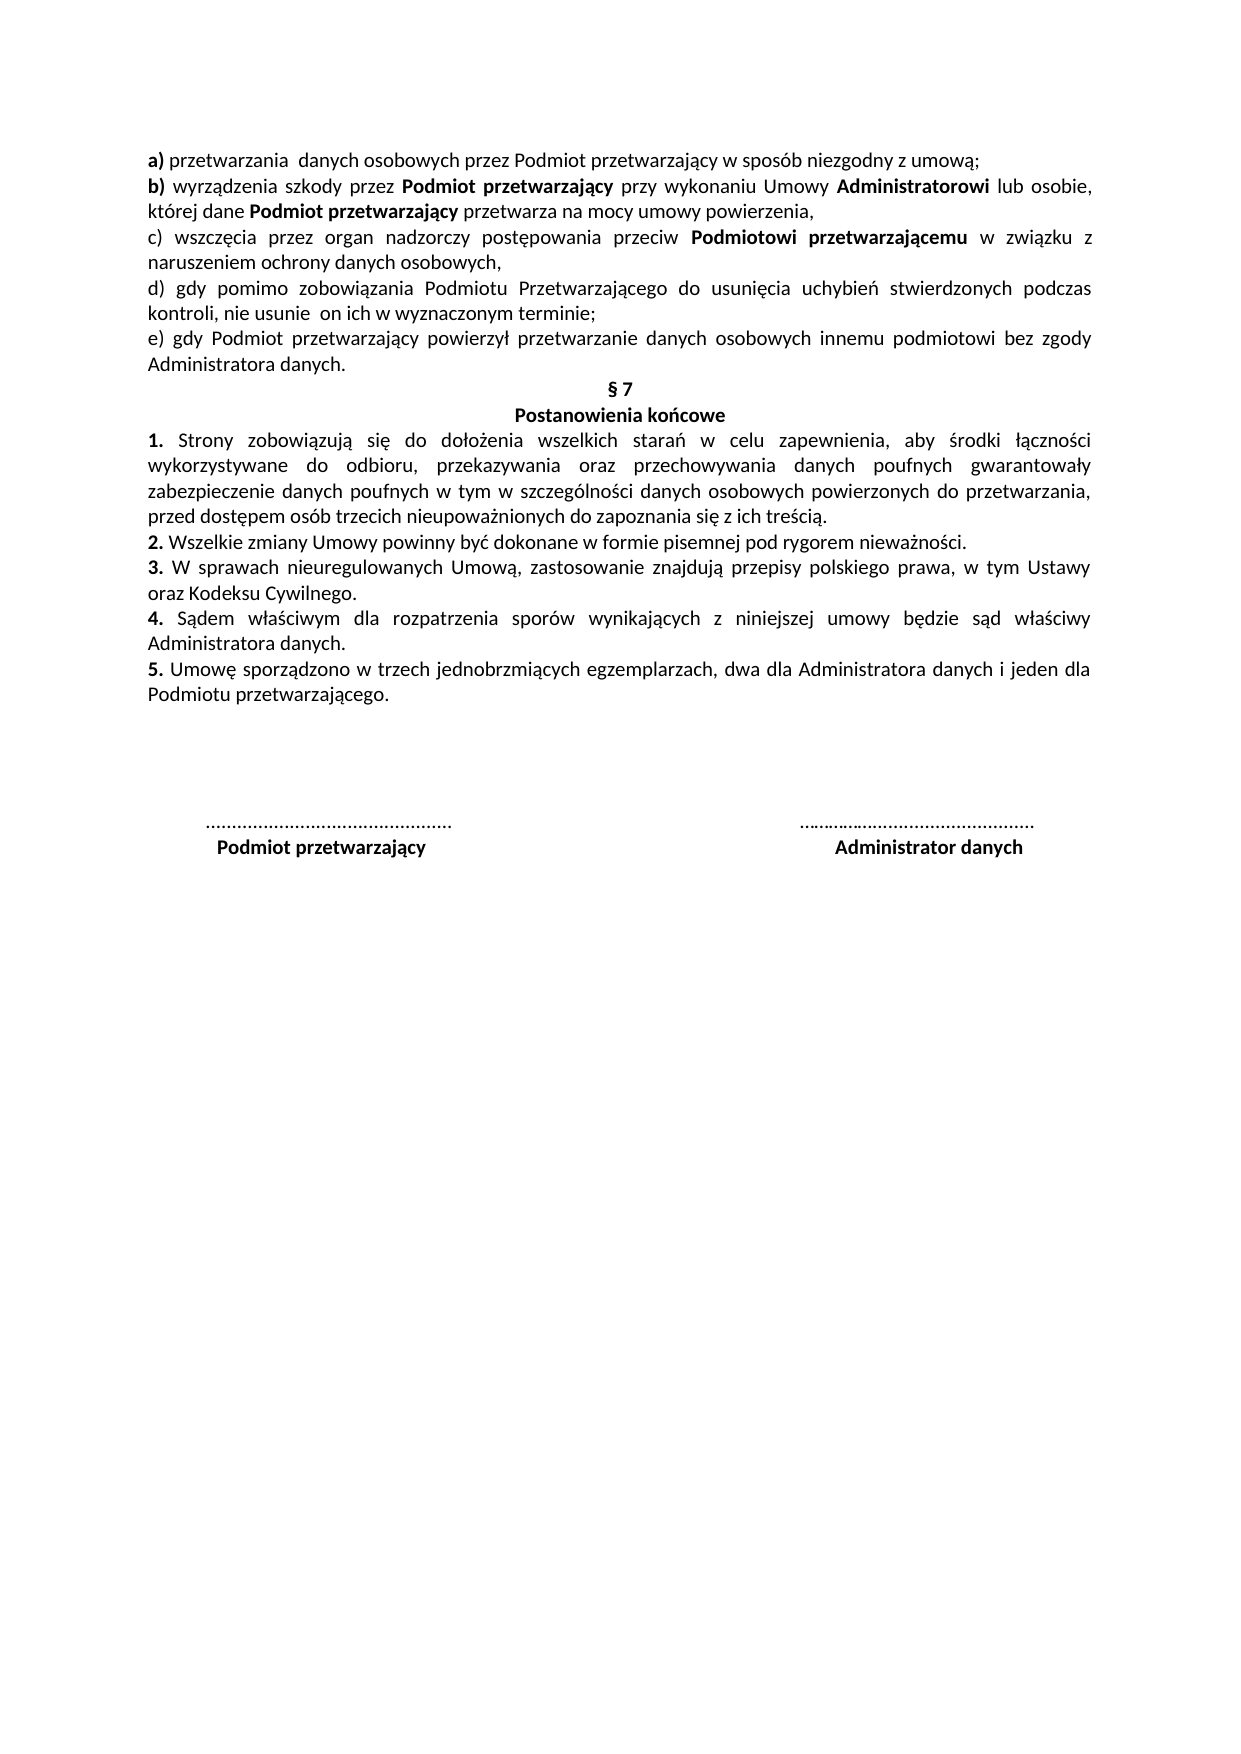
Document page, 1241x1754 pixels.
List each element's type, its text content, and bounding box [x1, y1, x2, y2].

text a) przetwarzania danych osobowych przez Podmiot przetwarzający w sposób niezgodny z umową; [148, 148, 1093, 173]
text Postanowienia końcowe [148, 402, 1093, 427]
text 2. Wszelkie zmiany Umowy powinny być dokonane w formie pisemnej pod rygorem nieważności. [148, 529, 1093, 554]
text ............................................... ……………............................... [148, 808, 1093, 834]
text Podmiot przetwarzający Administrator danych [148, 834, 1093, 859]
text 1. Strony zobowiązują się do dołożenia wszelkich starań w celu zapewnienia, aby środki łączności wykorzystywane do odbioru, przekazywania oraz przechowywania danych poufnych gwarantowały zabezpieczenie danych poufnych w tym w szczególności danych osobowych powierzonych do przetwarzania, przed dostępem osób trzecich nieupoważnionych do zapoznania się z ich treścią. [148, 427, 1093, 529]
text e) gdy Podmiot przetwarzający powierzył przetwarzanie danych osobowych innemu podmiotowi bez zgody Administratora danych. [148, 326, 1093, 376]
text § 7 [148, 376, 1093, 402]
text b) wyrządzenia szkody przez Podmiot przetwarzający przy wykonaniu Umowy Administratorowi lub osobie, której dane Podmiot przetwarzający przetwarza na mocy umowy powierzenia, [148, 173, 1093, 224]
text d) gdy pomimo zobowiązania Podmiotu Przetwarzającego do usunięcia uchybień stwierdzonych podczas kontroli, nie usunie on ich w wyznaczonym terminie; [148, 275, 1093, 326]
text 3. W sprawach nieuregulowanych Umową, zastosowanie znajdują przepisy polskiego prawa, w tym Ustawy oraz Kodeksu Cywilnego. [148, 554, 1093, 605]
text c) wszczęcia przez organ nadzorczy postępowania przeciw Podmiotowi przetwarzającemu w związku z naruszeniem ochrony danych osobowych, [148, 224, 1093, 275]
text 4. Sądem właściwym dla rozpatrzenia sporów wynikających z niniejszej umowy będzie sąd właściwy Administratora danych. [148, 605, 1093, 656]
text 5. Umowę sporządzono w trzech jednobrzmiących egzemplarzach, dwa dla Administratora danych i jeden dla Podmiotu przetwarzającego. [148, 656, 1093, 707]
